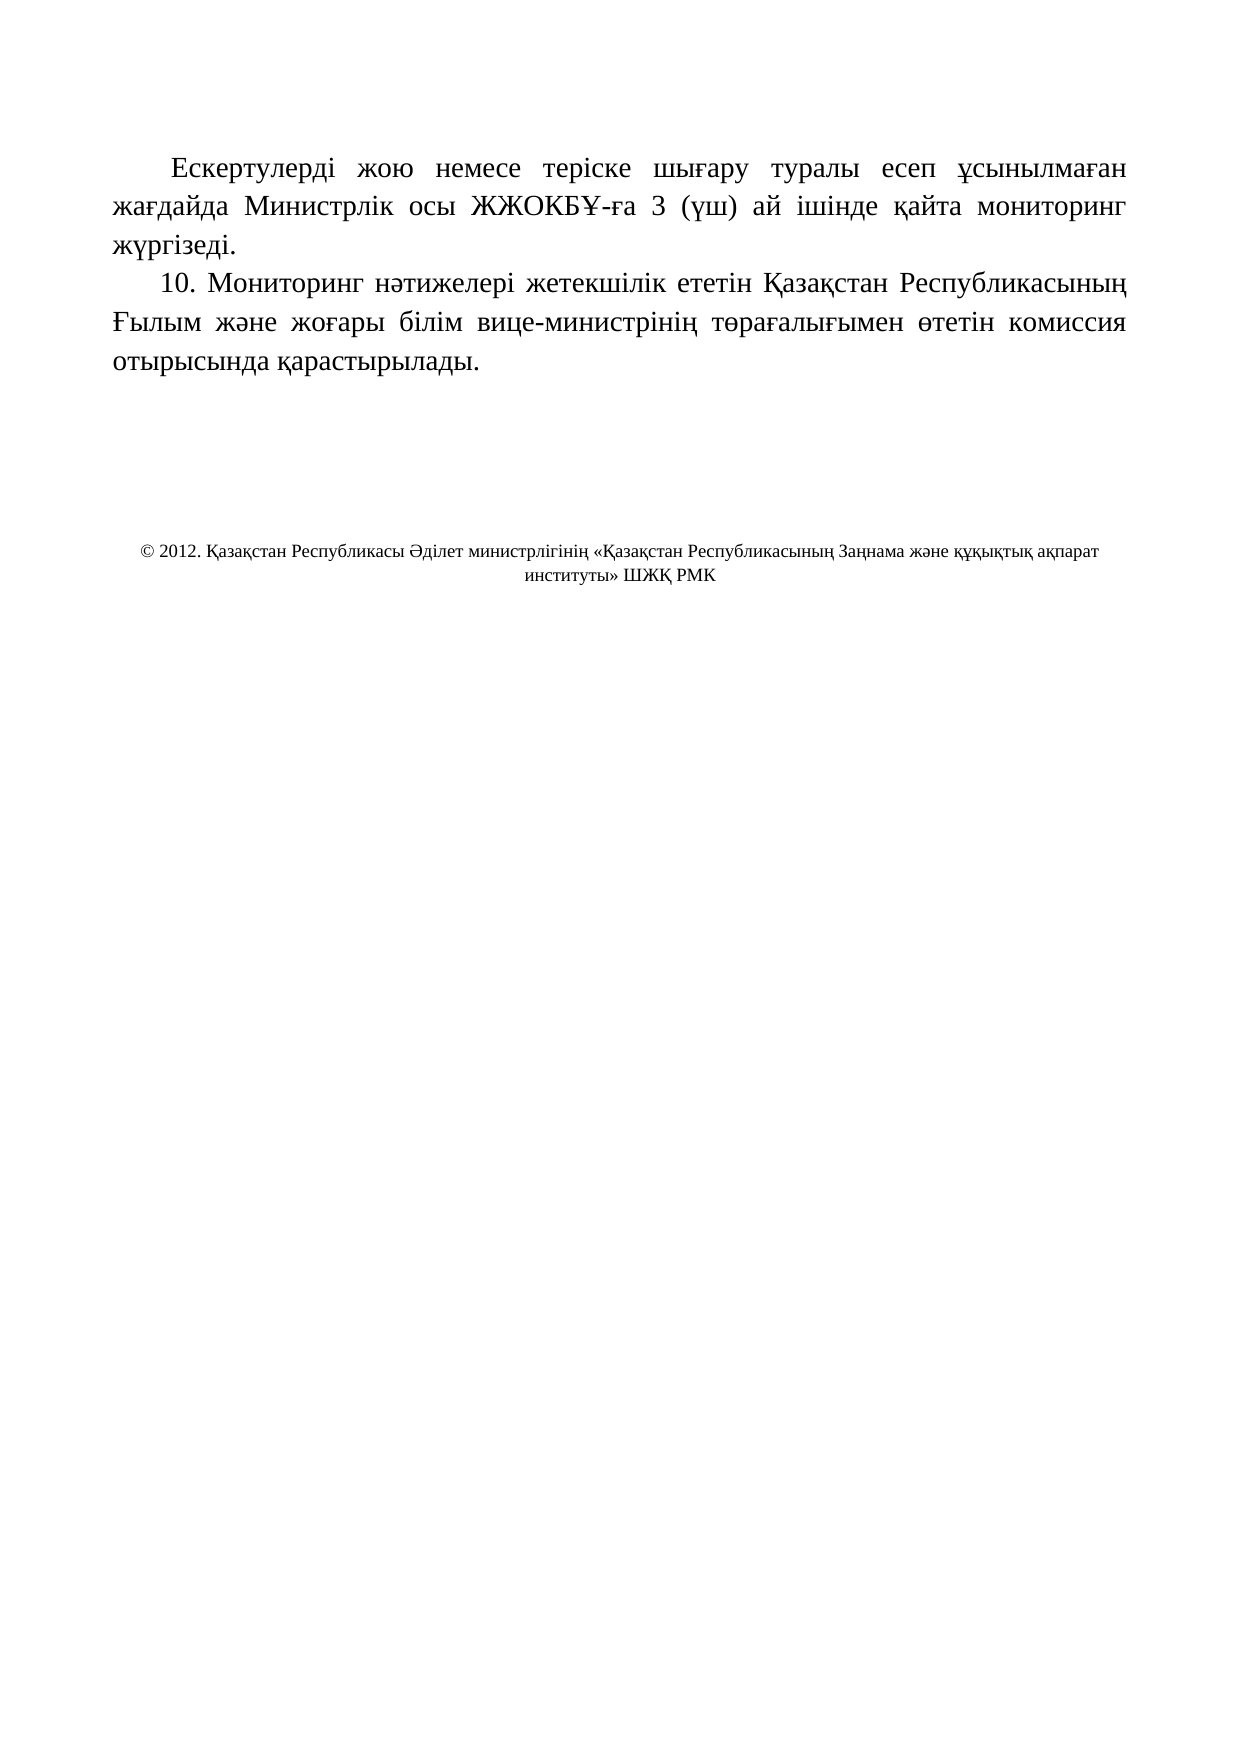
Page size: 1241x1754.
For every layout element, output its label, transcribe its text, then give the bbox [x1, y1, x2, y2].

text Ескертулерді жою немесе теріске шығару туралы есеп ұсынылмаған жағдайда Министрлік осы ЖЖОКБҰ-ға 3 (үш) ай ішінде қайта мониторинг жүргізеді. [112, 150, 1128, 261]
text © 2012. Қазақстан Республикасы Әділет министрлігінің «Қазақстан Республикасының Заңнама және құқықтық ақпарат институты» ШЖҚ РМК [112, 539, 1128, 586]
text 10. Мониторинг нәтижелері жетекшілік ететін Қазақстан Республикасының Ғылым және жоғары білім вице-министрінің төрағалығымен өтетін комиссия отырысында қарастырылады. [112, 266, 1128, 376]
